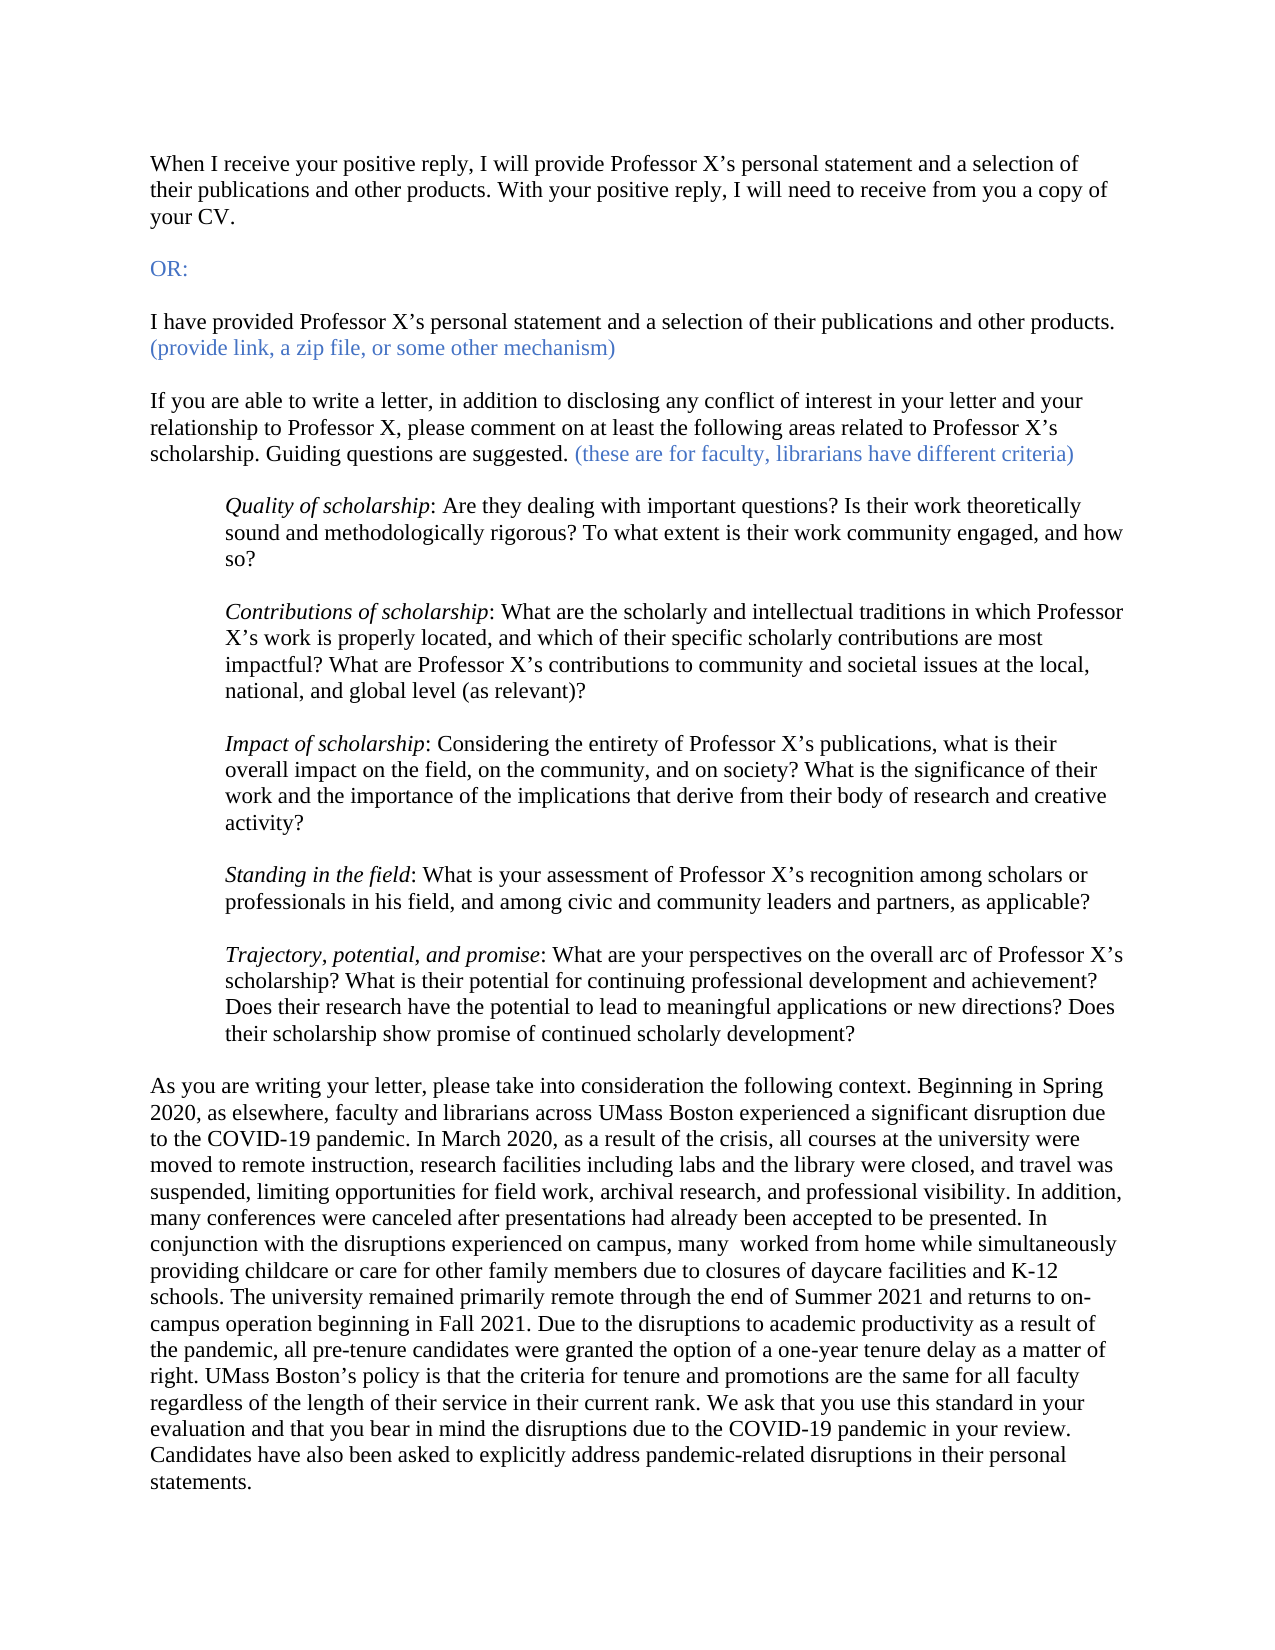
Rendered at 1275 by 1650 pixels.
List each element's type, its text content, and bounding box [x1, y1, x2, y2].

text If you are able to write a letter, in addition to disclosing any conflict of interest in your letter and your relationship to Professor X, please comment on at least the following areas related to Professor X’s scholarship. Guiding questions are suggested. (these are for faculty, librarians have different criteria) [150, 387, 1125, 466]
text OR: [150, 255, 1125, 282]
text Standing in the field: What is your assessment of Professor X’s recognition among scholars or professionals in his field, and among civic and community leaders and partners, as applicable? [225, 862, 1125, 914]
text Contributions of scholarship: What are the scholarly and intellectual traditions in which Professor X’s work is properly located, and which of their specific scholarly contributions are most impactful? What are Professor X’s contributions to community and societal issues at the local, national, and global level (as relevant)? [225, 598, 1125, 703]
text Quality of scholarship: Are they dealing with important questions? Is their work theoretically sound and methodologically rigorous? To what extent is their work community engaged, and how so? [225, 493, 1125, 572]
text Trajectory, potential, and promise: What are your perspectives on the overall arc of Professor X’s scholarship? What is their potential for continuing professional development and achievement? Does their research have the potential to lead to meaningful applications or new directions? Does their scholarship show promise of continued scholarly development? [225, 941, 1125, 1046]
text When I receive your positive reply, I will provide Professor X’s personal statement and a selection of their publications and other products. With your positive reply, I will need to receive from you a copy of your CV. [150, 150, 1125, 229]
text Impact of scholarship: Considering the entirety of Professor X’s publications, what is their overall impact on the field, on the community, and on society? What is the significance of their work and the importance of the implications that derive from their body of research and creative activity? [225, 730, 1125, 835]
text I have provided Professor X’s personal statement and a selection of their publications and other products. (provide link, a zip file, or some other mechanism) [150, 308, 1125, 361]
text As you are writing your letter, please take into consideration the following context. Beginning in Spring 2020, as elsewhere, faculty and librarians across UMass Boston experienced a significant disruption due to the COVID-19 pandemic. In March 2020, as a result of the crisis, all courses at the university were moved to remote instruction, research facilities including labs and the library were closed, and travel was suspended, limiting opportunities for field work, archival research, and professional visibility. In addition, many conferences were canceled after presentations had already been accepted to be presented. In conjunction with the disruptions experienced on campus, many worked from home while simultaneously providing childcare or care for other family members due to closures of daycare facilities and K-12 schools. The university remained primarily remote through the end of Summer 2021 and returns to on-campus operation beginning in Fall 2021. Due to the disruptions to academic productivity as a result of the pandemic, all pre-tenure candidates were granted the option of a one-year tenure delay as a matter of right. UMass Boston’s policy is that the criteria for tenure and promotions are the same for all faculty regardless of the length of their service in their current rank. We ask that you use this standard in your evaluation and that you bear in mind the disruptions due to the COVID-19 pandemic in your review. Candidates have also been asked to explicitly address pandemic-related disruptions in their personal statements. [150, 1072, 1125, 1494]
